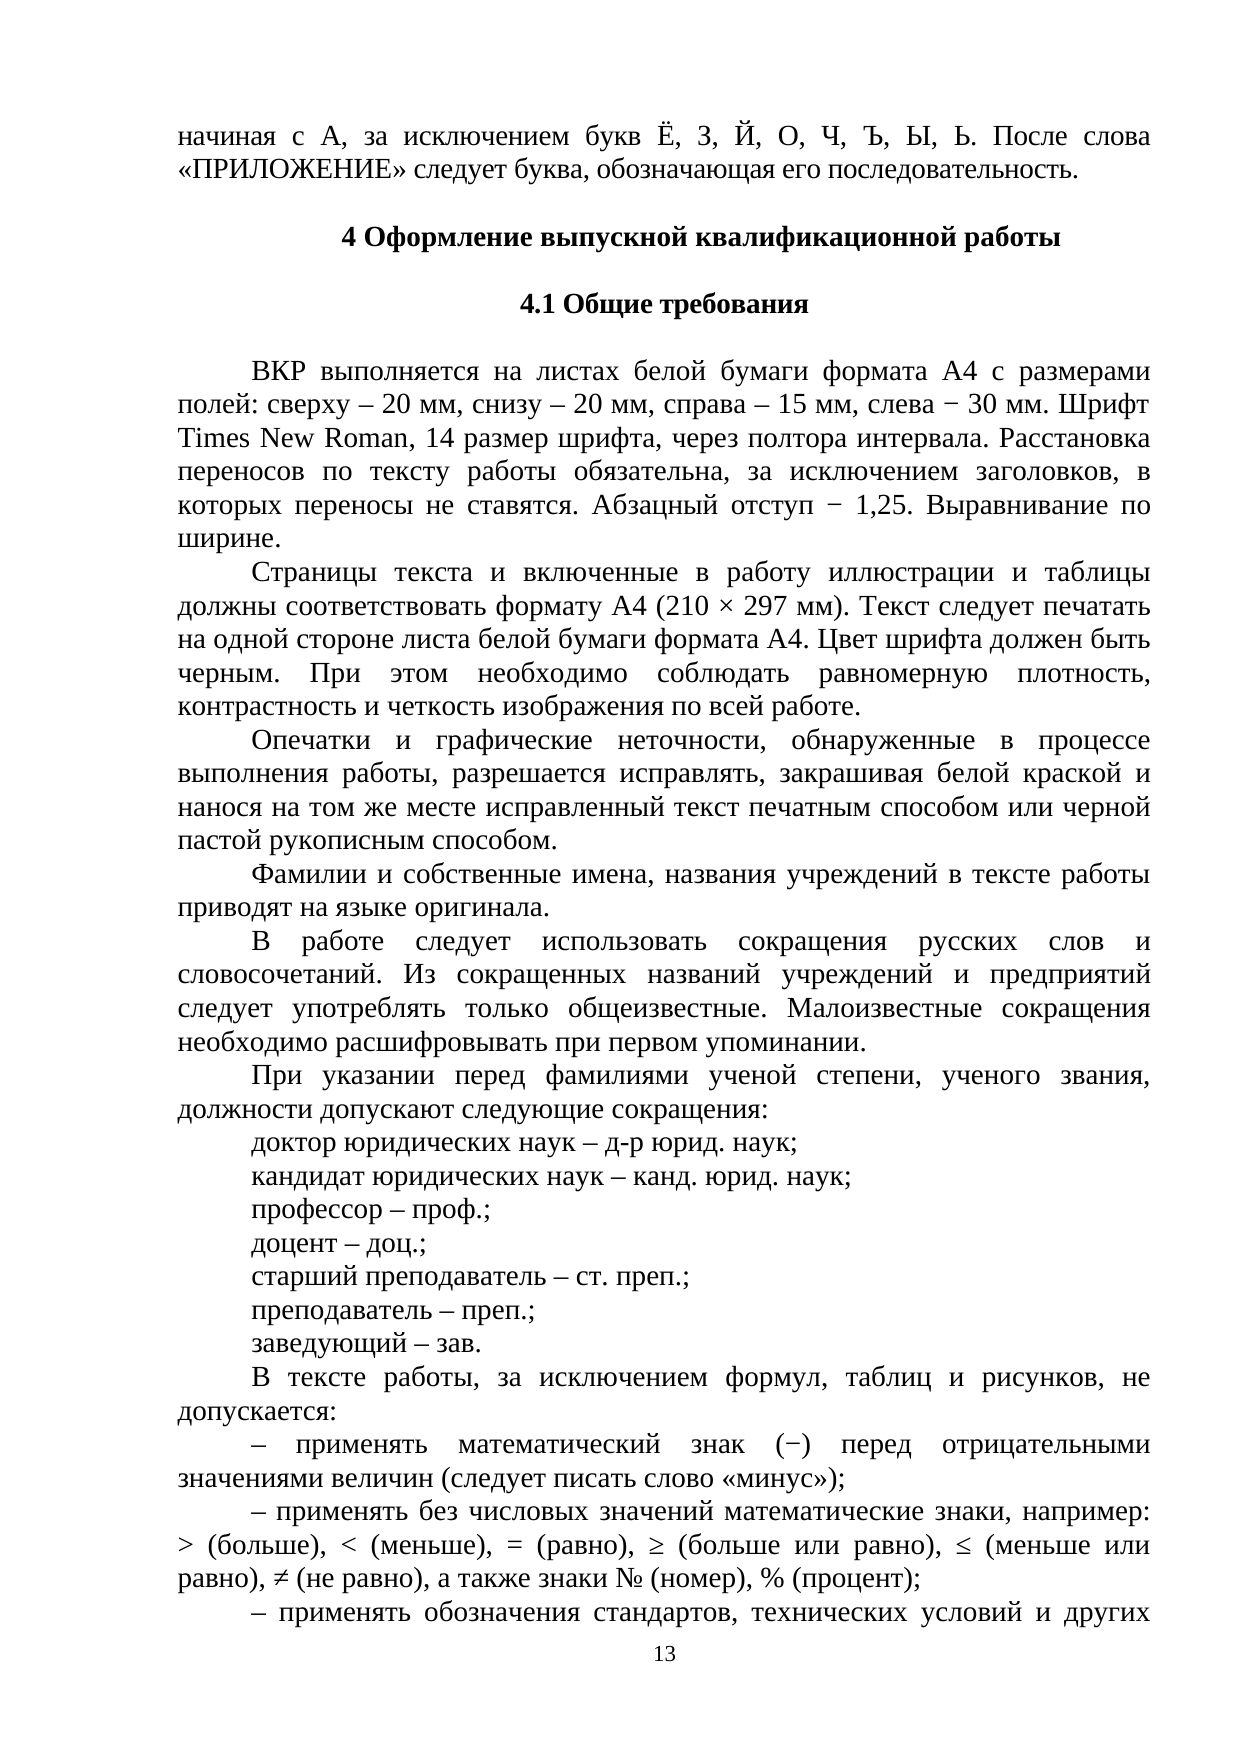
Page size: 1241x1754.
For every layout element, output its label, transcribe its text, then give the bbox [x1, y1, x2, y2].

text При указании перед фамилиями ученой степени, ученого звания, должности допускают следующие сокращения: [177, 1057, 1152, 1124]
text – применять математический знак (−) перед отрицательными значениями величин (следует писать слово «минус»); [177, 1426, 1152, 1493]
text доцент – доц.; [177, 1225, 1152, 1258]
text профессор – проф.; [177, 1191, 1152, 1225]
text доктор юридических наук – д-р юрид. наук; [177, 1124, 1152, 1158]
text В тексте работы, за исключением формул, таблиц и рисунков, не допускается: [177, 1359, 1152, 1426]
text 4 Оформление выпускной квалификационной работы [177, 219, 1152, 252]
text преподаватель – преп.; [177, 1292, 1152, 1326]
text кандидат юридических наук – канд. юрид. наук; [177, 1158, 1152, 1191]
text заведующий – зав. [177, 1326, 1152, 1359]
text Фамилии и собственные имена, названия учреждений в тексте работы приводят на языке оригинала. [177, 856, 1152, 923]
text Страницы текста и включенные в работу иллюстрации и таблицы должны соответствовать формату А4 (210 × 297 мм). Текст следует печатать на одной стороне листа белой бумаги формата А4. Цвет шрифта должен быть черным. При этом необходимо соблюдать равномерную плотность, контрастность и четкость изображения по всей работе. [177, 554, 1152, 722]
text – применять без числовых значений математические знаки, например: > (больше), < (меньше), = (равно), ≥ (больше или равно), ≤ (меньше или равно), ≠ (не равно), а также знаки № (номер), % (процент); [177, 1493, 1152, 1594]
text Опечатки и графические неточности, обнаруженные в процессе выполнения работы, разрешается исправлять, закрашивая белой краской и нанося на том же месте исправленный текст печатным способом или черной пастой рукописным способом. [177, 722, 1152, 856]
text В работе следует использовать сокращения русских слов и словосочетаний. Из сокращенных названий учреждений и предприятий следует употреблять только общеизвестные. Малоизвестные сокращения необходимо расшифровывать при первом упоминании. [177, 923, 1152, 1057]
text старший преподаватель – ст. преп.; [177, 1258, 1152, 1292]
text 4.1 Общие требования [177, 286, 1152, 319]
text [177, 1594, 1152, 1627]
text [177, 118, 1152, 185]
text ВКР выполняется на листах белой бумаги формата А4 с размерами полей: сверху – 20 мм, снизу – 20 мм, справа – 15 мм, слева − 30 мм. Шрифт Times New Roman, 14 размер шрифта, через полтора интервала. Расстановка переносов по тексту работы обязательна, за исключением заголовков, в которых переносы не ставятся. Абзацный отступ − 1,25. Выравнивание по ширине. [177, 353, 1152, 554]
